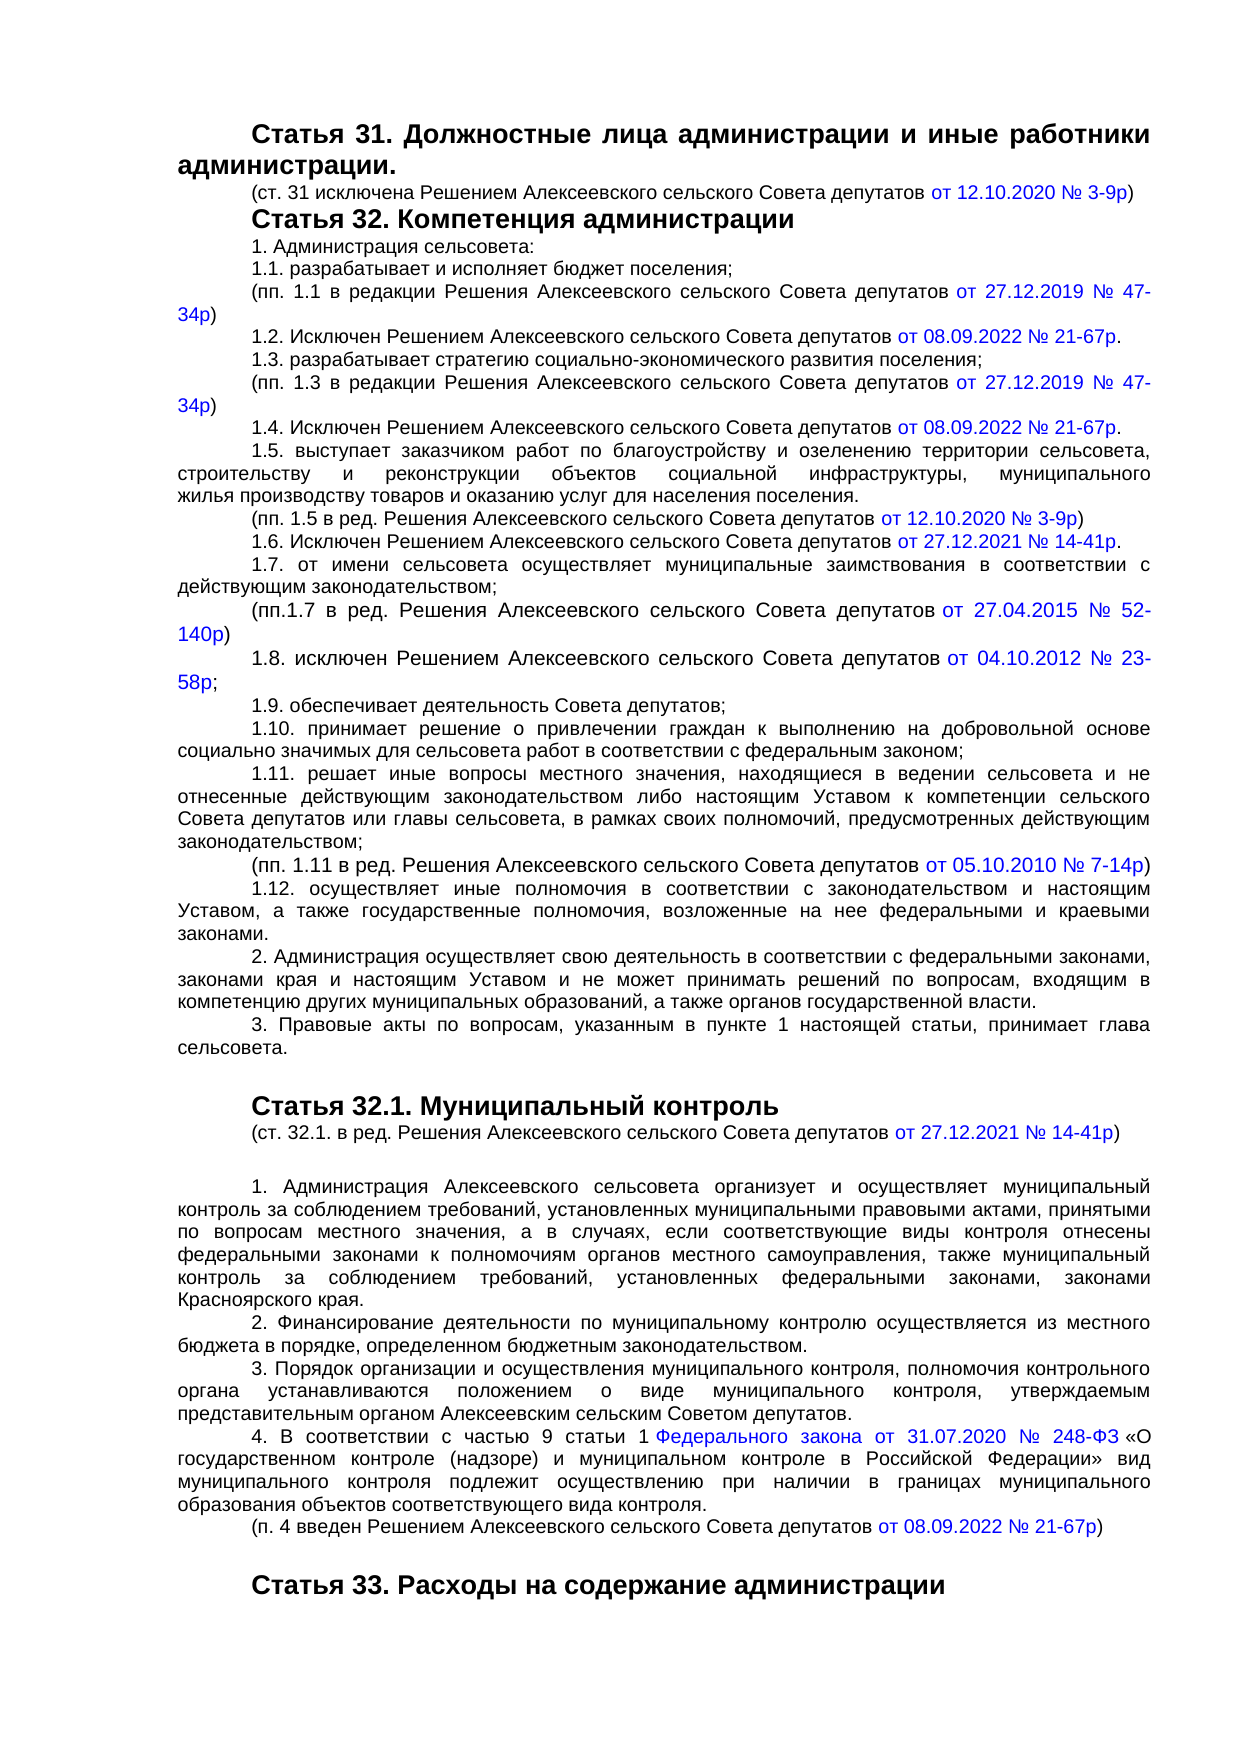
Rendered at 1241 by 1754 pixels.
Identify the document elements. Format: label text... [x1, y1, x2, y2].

text (ст. 32.1. в ред. Решения Алексеевского сельского Совета депутатов от 27.12.2021 № 14-41р) [177, 1121, 1152, 1143]
text (пп. 1.3 в редакции Решения Алексеевского сельского Совета депутатов от 27.12.2019 № 47-34р) [177, 371, 1152, 416]
text 1.8. исключен Решением Алексеевского сельского Совета депутатов от 04.10.2012 № 23-58р; [177, 646, 1152, 694]
text (ст. 31 исключена Решением Алексеевского сельского Совета депутатов от 12.10.2020 № 3-9р) [177, 181, 1152, 203]
text 1.3. разрабатывает стратегию социально-экономического развития поселения; [177, 348, 1152, 371]
text 3. Порядок организации и осуществления муниципального контроля, полномочия контрольного органа устанавливаются положением о виде муниципального контроля, утверждаемым представительным органом Алексеевским сельским Советом депутатов. [177, 1356, 1152, 1424]
text 4. В соответствии с частью 9 статьи 1 Федерального закона от 31.07.2020 № 248-ФЗ «О государственном контроле (надзоре) и муниципальном контроле в Российской Федерации» вид муниципального контроля подлежит осуществлению при наличии в границах муниципального образования объектов соответствующего вида контроля. [177, 1424, 1152, 1515]
text 1.7. от имени сельсовета осуществляет муниципальные заимствования в соответствии с действующим законодательством; [177, 552, 1152, 598]
text 1.12. осуществляет иные полномочия в соответствии с законодательством и настоящим Уставом, а также государственные полномочия, возложенные на нее федеральными и краевыми законами. [177, 877, 1152, 945]
text 1.1. разрабатывает и исполняет бюджет поселения; [177, 257, 1152, 280]
text 1.6. Исключен Решением Алексеевского сельского Совета депутатов от 27.12.2021 № 14-41р. [177, 530, 1152, 552]
text 2. Финансирование деятельности по муниципальному контролю осуществляется из местного бюджета в порядке, определенном бюджетным законодательством. [177, 1311, 1152, 1356]
text 1.2. Исключен Решением Алексеевского сельского Совета депутатов от 08.09.2022 № 21-67р. [177, 325, 1152, 348]
text Статья 32. Компетенция администрации [177, 203, 1152, 234]
text Статья 33. Расходы на содержание администрации [177, 1569, 1152, 1601]
text 3. Правовые акты по вопросам, указанным в пункте 1 настоящей статьи, принимает глава сельсовета. [177, 1013, 1152, 1058]
text 1.10. принимает решение о привлечении граждан к выполнению на добровольной основе социально значимых для сельсовета работ в соответствии с федеральным законом; [177, 716, 1152, 762]
text (пп. 1.5 в ред. Решения Алексеевского сельского Совета депутатов от 12.10.2020 № 3-9р) [177, 507, 1152, 530]
text 1. Администрация Алексеевского сельсовета организует и осуществляет муниципальный контроль за соблюдением требований, установленных муниципальными правовыми актами, принятыми по вопросам местного значения, а в случаях, если соответствующие виды контроля отнесены федеральными законами к полномочиям органов местного самоуправления, также муниципальный контроль за соблюдением требований, установленных федеральными законами, законами Красноярского края. [177, 1175, 1152, 1311]
text Статья 32.1. Муниципальный контроль [177, 1089, 1152, 1121]
text 1.11. решает иные вопросы местного значения, находящиеся в ведении сельсовета и не отнесенные действующим законодательством либо настоящим Уставом к компетенции сельского Совета депутатов или главы сельсовета, в рамках своих полномочий, предусмотренных действующим законодательством; [177, 762, 1152, 853]
text 1.4. Исключен Решением Алексеевского сельского Совета депутатов от 08.09.2022 № 21-67р. [177, 416, 1152, 439]
text 1. Администрация сельсовета: [177, 234, 1152, 257]
text 1.9. обеспечивает деятельность Совета депутатов; [177, 694, 1152, 716]
text (пп. 1.11 в ред. Решения Алексеевского сельского Совета депутатов от 05.10.2010 № 7-14р) [177, 853, 1152, 877]
text Статья 31. Должностные лица администрации и иные работники администрации. [177, 118, 1152, 181]
text (п. 4 введен Решением Алексеевского сельского Совета депутатов от 08.09.2022 № 21-67р) [177, 1515, 1152, 1538]
text 1.5. выступает заказчиком работ по благоустройству и озеленению территории сельсовета, строительству и реконструкции объектов социальной инфраструктуры, муниципального жилья производству товаров и оказанию услуг для населения поселения. [177, 439, 1152, 507]
text (пп.1.7 в ред. Решения Алексеевского сельского Совета депутатов от 27.04.2015 № 52-140р) [177, 598, 1152, 646]
text (пп. 1.1 в редакции Решения Алексеевского сельского Совета депутатов от 27.12.2019 № 47-34р) [177, 280, 1152, 325]
text 2. Администрация осуществляет свою деятельность в соответствии с федеральными законами, законами края и настоящим Уставом и не может принимать решений по вопросам, входящим в компетенцию других муниципальных образований, а также органов государственной власти. [177, 945, 1152, 1013]
